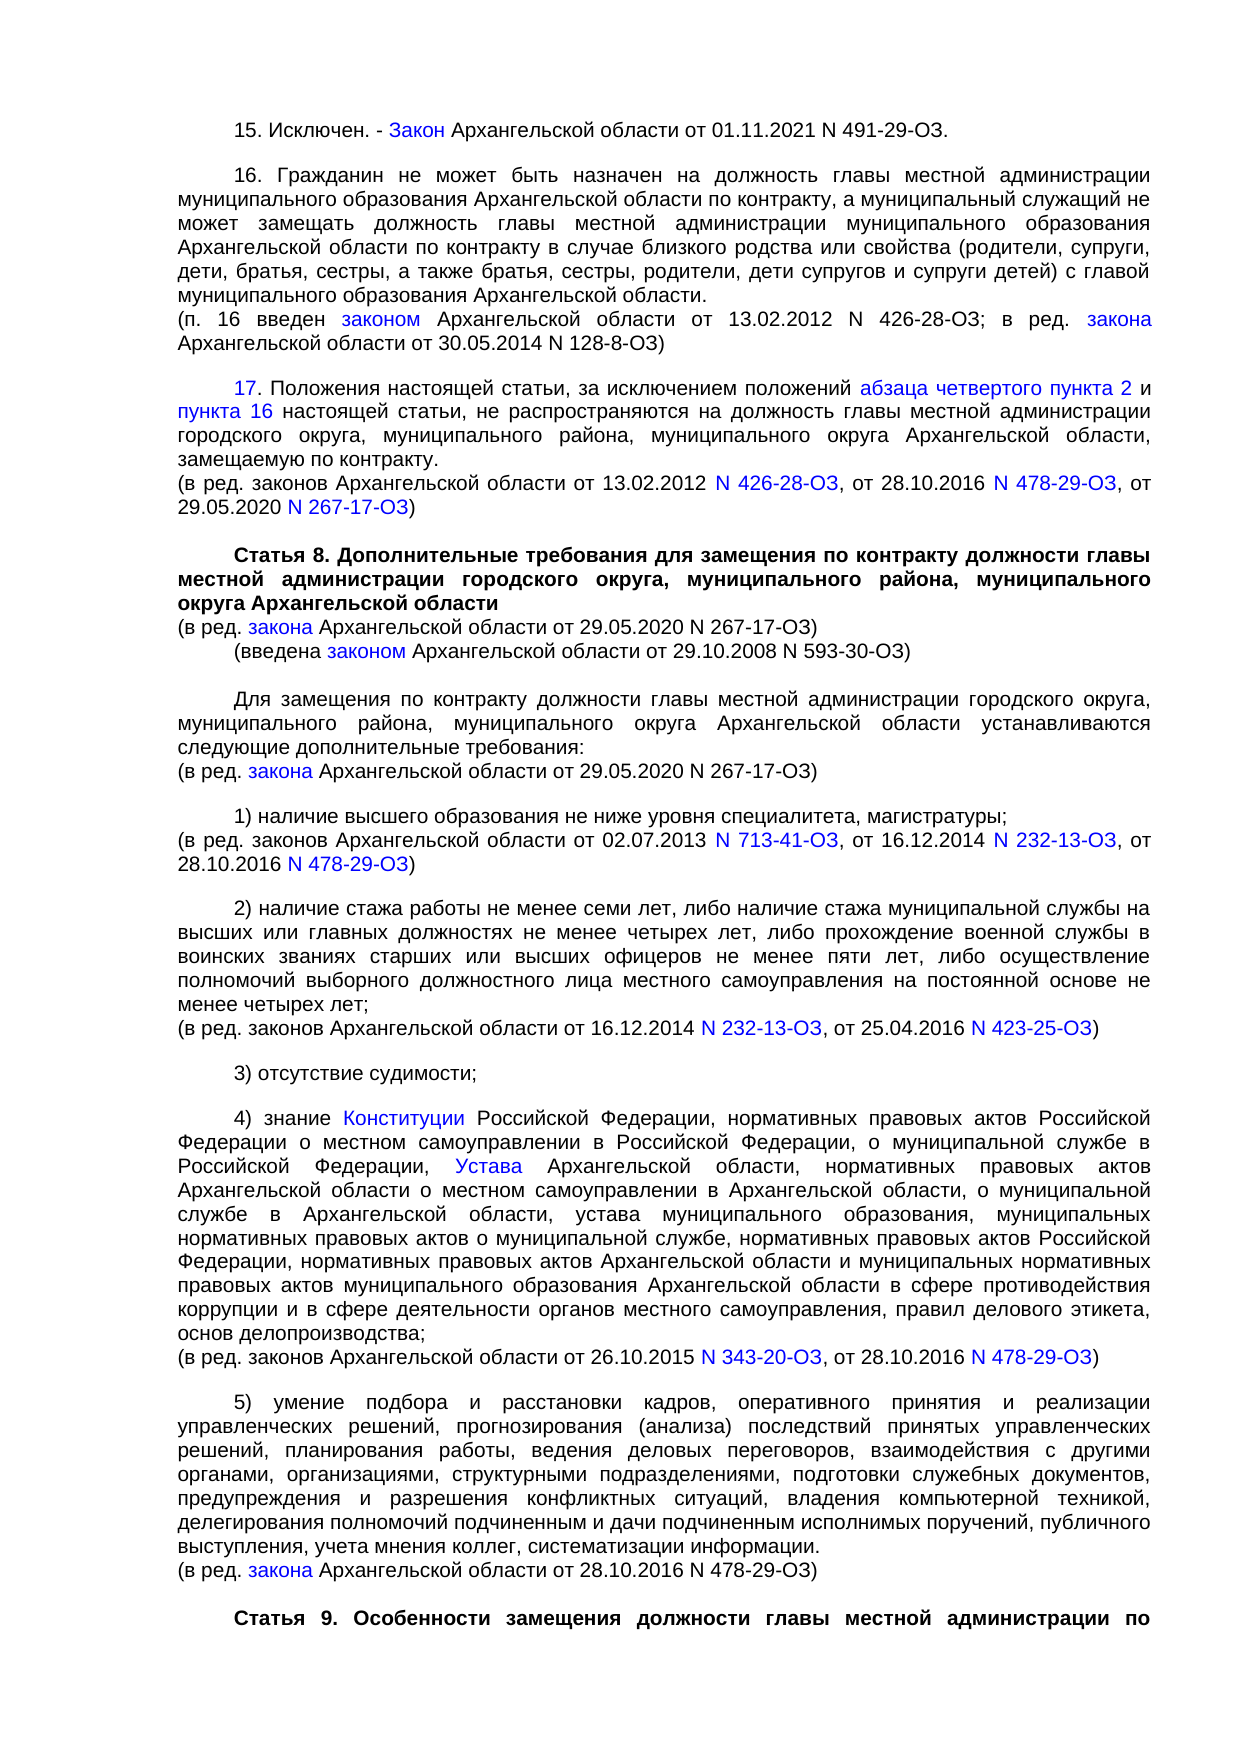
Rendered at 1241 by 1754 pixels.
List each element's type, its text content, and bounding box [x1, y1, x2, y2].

text (введена законом Архангельской области от 29.10.2008 N 593-30-ОЗ) [177, 639, 1152, 663]
text 16. Гражданин не может быть назначен на должность главы местной администрации муниципального образования Архангельской области по контракту, а муниципальный служащий не может замещать должность главы местной администрации муниципального образования Архангельской области по контракту в случае близкого родства или свойства (родители, супруги, дети, братья, сестры, а также братья, сестры, родители, дети супругов и супруги детей) с главой муниципального образования Архангельской области. [177, 163, 1152, 307]
text 2) наличие стажа работы не менее семи лет, либо наличие стажа муниципальной службы на высших или главных должностях не менее четырех лет, либо прохождение военной службы в воинских званиях старших или высших офицеров не менее пяти лет, либо осуществление полномочий выборного должностного лица местного самоуправления на постоянной основе не менее четырех лет; [177, 896, 1152, 1016]
text (в ред. закона Архангельской области от 29.05.2020 N 267-17-ОЗ) [177, 759, 1152, 783]
text 4) знание Конституции Российской Федерации, нормативных правовых актов Российской Федерации о местном самоуправлении в Российской Федерации, о муниципальной службе в Российской Федерации, Устава Архангельской области, нормативных правовых актов Архангельской области о местном самоуправлении в Архангельской области, о муниципальной службе в Архангельской области, устава муниципального образования, муниципальных нормативных правовых актов о муниципальной службе, нормативных правовых актов Российской Федерации, нормативных правовых актов Архангельской области и муниципальных нормативных правовых актов муниципального образования Архангельской области в сфере противодействия коррупции и в сфере деятельности органов местного самоуправления, правил делового этикета, основ делопроизводства; [177, 1106, 1152, 1345]
text 3) отсутствие судимости; [177, 1061, 1152, 1085]
text (в ред. закона Архангельской области от 29.05.2020 N 267-17-ОЗ) [177, 615, 1152, 639]
text 17. Положения настоящей статьи, за исключением положений абзаца четвертого пункта 2 и пункта 16 настоящей статьи, не распространяются на должность главы местной администрации городского округа, муниципального района, муниципального округа Архангельской области, замещаемую по контракту. [177, 375, 1152, 471]
text (в ред. законов Архангельской области от 16.12.2014 N 232-13-ОЗ, от 25.04.2016 N 423-25-ОЗ) [177, 1016, 1152, 1040]
text (п. 16 введен законом Архангельской области от 13.02.2012 N 426-28-ОЗ; в ред. закона Архангельской области от 30.05.2014 N 128-8-ОЗ) [177, 307, 1152, 354]
text 1) наличие высшего образования не ниже уровня специалитета, магистратуры; [177, 803, 1152, 827]
title Статья 8. Дополнительные требования для замещения по контракту должности главы местной администрации городского округа, муниципального района, муниципального округа Архангельской области [177, 543, 1152, 615]
text 5) умение подбора и расстановки кадров, оперативного принятия и реализации управленческих решений, прогнозирования (анализа) последствий принятых управленческих решений, планирования работы, ведения деловых переговоров, взаимодействия с другими органами, организациями, структурными подразделениями, подготовки служебных документов, предупреждения и разрешения конфликтных ситуаций, владения компьютерной техникой, делегирования полномочий подчиненным и дачи подчиненным исполнимых поручений, публичного выступления, учета мнения коллег, систематизации информации. [177, 1390, 1152, 1558]
text (в ред. закона Архангельской области от 28.10.2016 N 478-29-ОЗ) [177, 1558, 1152, 1582]
text (в ред. законов Архангельской области от 02.07.2013 N 713-41-ОЗ, от 16.12.2014 N 232-13-ОЗ, от 28.10.2016 N 478-29-ОЗ) [177, 827, 1152, 875]
text 15. Исключен. - Закон Архангельской области от 01.11.2021 N 491-29-ОЗ. [177, 118, 1152, 142]
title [177, 1606, 1152, 1629]
text (в ред. законов Архангельской области от 13.02.2012 N 426-28-ОЗ, от 28.10.2016 N 478-29-ОЗ, от 29.05.2020 N 267-17-ОЗ) [177, 471, 1152, 519]
text (в ред. законов Архангельской области от 26.10.2015 N 343-20-ОЗ, от 28.10.2016 N 478-29-ОЗ) [177, 1345, 1152, 1369]
text Для замещения по контракту должности главы местной администрации городского округа, муниципального района, муниципального округа Архангельской области устанавливаются следующие дополнительные требования: [177, 687, 1152, 759]
